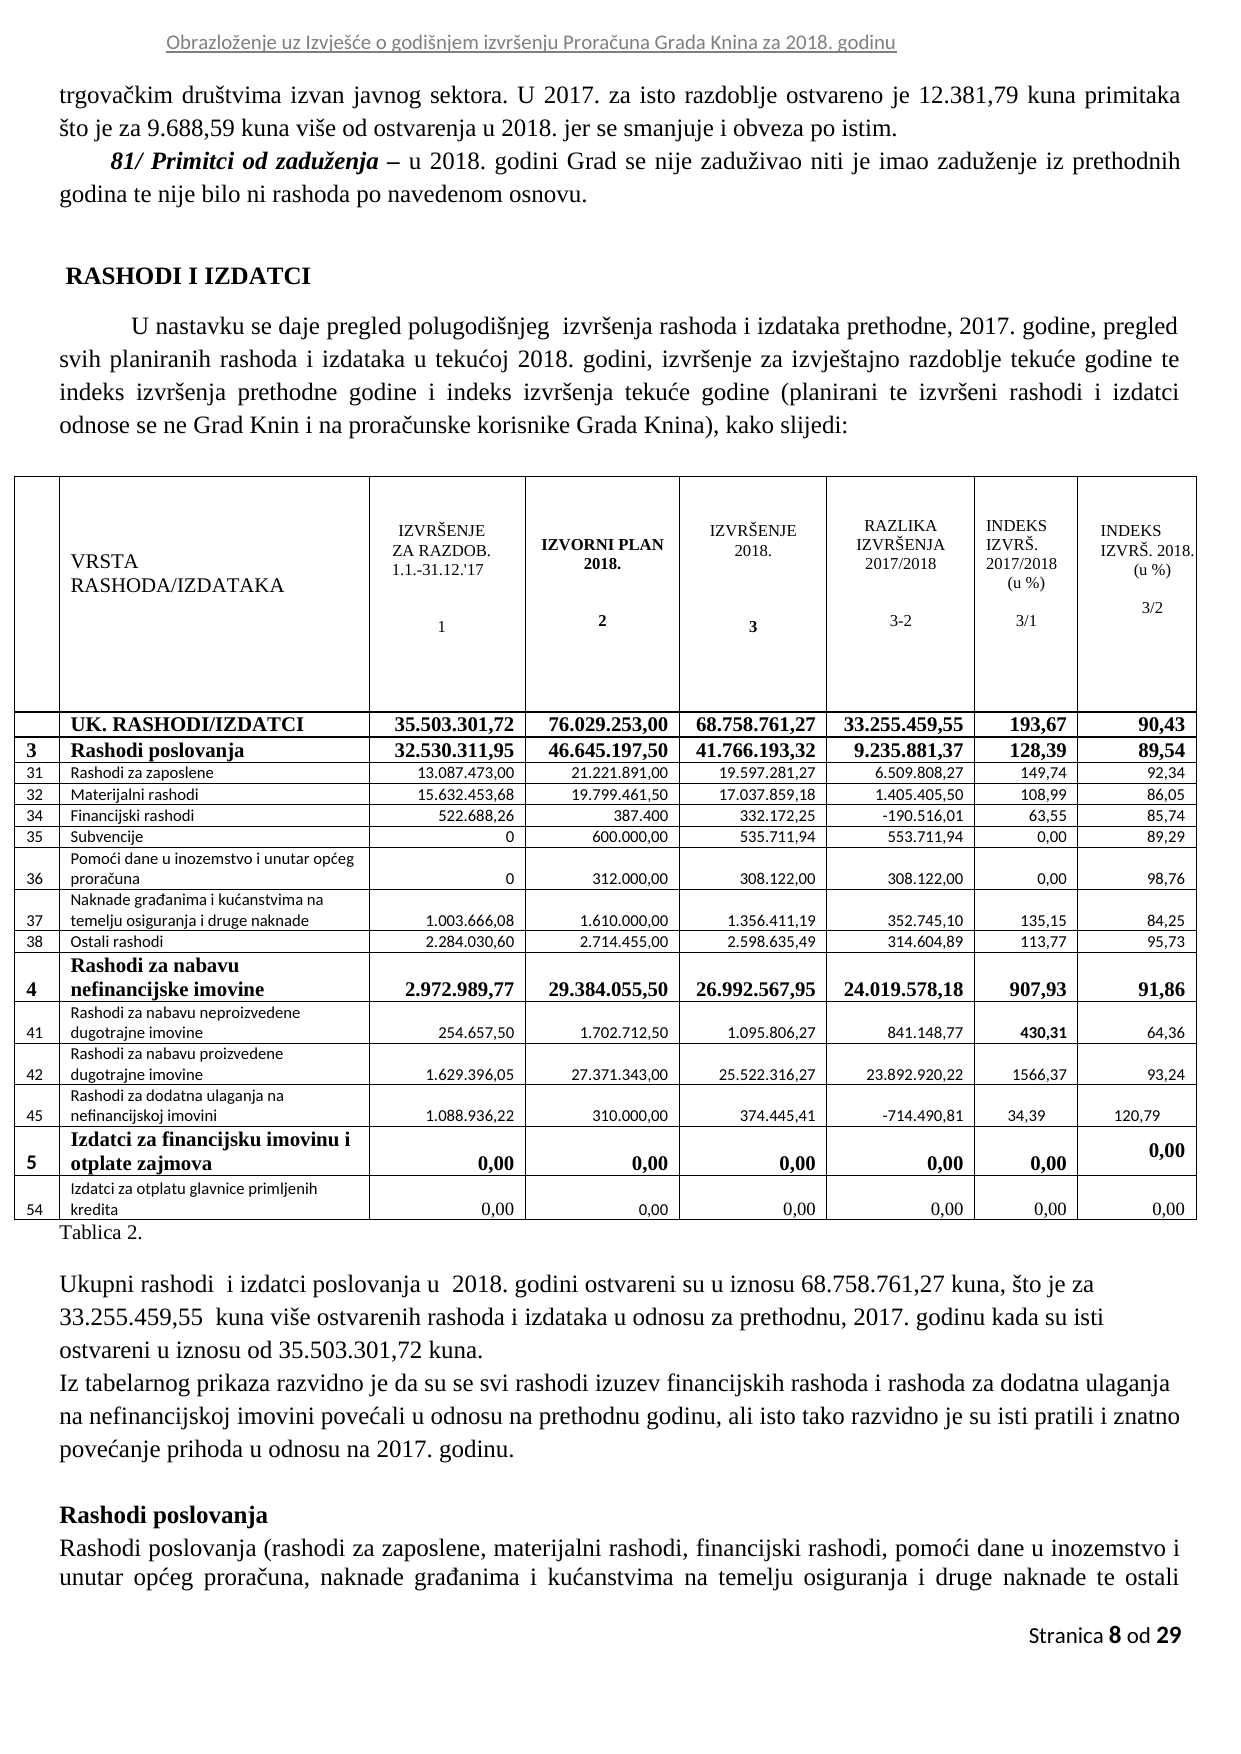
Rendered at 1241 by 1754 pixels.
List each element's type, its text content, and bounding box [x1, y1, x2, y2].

text Iz tabelarnog prikaza razvidno je da su se svi rashodi izuzev financijskih rashoda i rashoda za dodatna ulaganja na nefinancijskoj imovini povećali u odnosu na prethodnu godinu, ali isto tako razvidno je su isti pratili i znatno povećanje prihoda u odnosu na 2017. godinu. [59, 1368, 1181, 1462]
table_cell [15, 713, 59, 736]
text Rashodi poslovanja [59, 1500, 1181, 1528]
table_cell 41 [15, 1002, 59, 1042]
text Ukupni rashodi i izdatci poslovanja u 2018. godini ostvareni su u iznosu 68.758.761,27 kuna, što je za 33.255.459,55 kuna više ostvarenih rashoda i izdataka u odnosu za prethodnu, 2017. godinu kada su isti ostvareni u iznosu od 35.503.301,72 kuna. [59, 1269, 1181, 1363]
table_cell 85,74 [1078, 805, 1196, 826]
table_cell 310.000,00 [526, 1085, 679, 1126]
table_cell 89,29 [1078, 827, 1196, 847]
table_cell -190.516,01 [827, 805, 974, 826]
table_cell 32.530.311,95 [370, 738, 525, 762]
table_cell 0,00 [1078, 1127, 1196, 1175]
table_cell 352.745,10 [827, 890, 974, 930]
table_cell 91,86 [1078, 953, 1196, 1001]
table_cell 0,00 [526, 1176, 679, 1219]
table_cell 128,39 [975, 738, 1077, 762]
table_cell 0,00 [526, 1127, 679, 1175]
table_cell Naknade građanima i kućanstvima na temelju osiguranja i druge naknade [60, 890, 369, 930]
table_cell 36 [15, 848, 59, 889]
table_cell 1.629.396,05 [370, 1044, 525, 1084]
table_header RAZLIKA IZVRŠENJA 2017/2018 3-2 [827, 477, 974, 711]
table_cell 0 [370, 827, 525, 847]
table_cell 0,00 [1078, 1176, 1196, 1219]
table_cell 387.400 [526, 805, 679, 826]
table_cell 42 [15, 1044, 59, 1084]
table_header [15, 477, 59, 711]
text RASHODI I IZDATCI [59, 261, 1181, 290]
table_cell 37 [15, 890, 59, 930]
table_cell 6.509.808,27 [827, 763, 974, 783]
table_cell 1566,37 [975, 1044, 1077, 1084]
table_cell Ostali rashodi [60, 931, 369, 952]
table_cell 15.632.453,68 [370, 784, 525, 804]
table_header INDEKS IZVRŠ. 2017/2018 (u %) 3/1 [975, 477, 1077, 711]
table_cell 0,00 [975, 848, 1077, 889]
table_cell 314.604,89 [827, 931, 974, 952]
text 81/ Primitci od zaduženja – u 2018. godini Grad se nije zaduživao niti je imao zaduženje iz prethodnih godina te nije bilo ni rashoda po navedenom osnovu. [59, 146, 1181, 207]
table_cell 312.000,00 [526, 848, 679, 889]
table_cell 68.758.761,27 [680, 713, 826, 736]
table_cell 3 [15, 738, 59, 762]
table_cell 430,31 [975, 1002, 1077, 1042]
table_cell 33.255.459,55 [827, 713, 974, 736]
table_cell 120,79 [1078, 1085, 1196, 1126]
table_header VRSTA RASHODA/IZDATAKA [60, 477, 369, 711]
table_cell 13.087.473,00 [370, 763, 525, 783]
table_cell 27.371.343,00 [526, 1044, 679, 1084]
table_cell 93,24 [1078, 1044, 1196, 1084]
table_cell 5 [15, 1127, 59, 1175]
table_cell 25.522.316,27 [680, 1044, 826, 1084]
table_cell 332.172,25 [680, 805, 826, 826]
table_cell 1.003.666,08 [370, 890, 525, 930]
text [59, 1533, 1181, 1590]
table_cell 553.711,94 [827, 827, 974, 847]
table_cell 84,25 [1078, 890, 1196, 930]
table_cell 35.503.301,72 [370, 713, 525, 736]
table_cell UK. RASHODI/IZDATCI [60, 713, 369, 736]
table_cell 149,74 [975, 763, 1077, 783]
table_cell 89,54 [1078, 738, 1196, 762]
table_cell 38 [15, 931, 59, 952]
table_header [370, 477, 525, 711]
table_cell 35 [15, 827, 59, 847]
table_cell 0,00 [827, 1176, 974, 1219]
table_cell 0,00 [370, 1176, 525, 1219]
table_cell 41.766.193,32 [680, 738, 826, 762]
table_cell 0 [370, 848, 525, 889]
text U nastavku se daje pregled polugodišnjeg izvršenja rashoda i izdataka prethodne, 2017. godine, pregled svih planiranih rashoda i izdataka u tekućoj 2018. godini, izvršenje za izvještajno razdoblje tekuće godine te indeks izvršenja prethodne godine i indeks izvršenja tekuće godine (planirani te izvršeni rashodi i izdatci odnose se ne Grad Knin i na proračunske korisnike Grada Knina), kako slijedi: [59, 311, 1181, 439]
table_cell 29.384.055,50 [526, 953, 679, 1001]
table_cell 0,00 [370, 1127, 525, 1175]
table_cell 21.221.891,00 [526, 763, 679, 783]
table_cell 17.037.859,18 [680, 784, 826, 804]
table_cell 92,34 [1078, 763, 1196, 783]
table_cell 113,77 [975, 931, 1077, 952]
table_cell 535.711,94 [680, 827, 826, 847]
table_cell 2.284.030,60 [370, 931, 525, 952]
table_cell 23.892.920,22 [827, 1044, 974, 1084]
table_cell Rashodi za zaposlene [60, 763, 369, 783]
table_cell Izdatci za financijsku imovinu i otplate zajmova [60, 1127, 369, 1175]
table_cell Financijski rashodi [60, 805, 369, 826]
table_cell Izdatci za otplatu glavnice primljenih kredita [60, 1176, 369, 1219]
table_cell 254.657,50 [370, 1002, 525, 1042]
table_cell 86,05 [1078, 784, 1196, 804]
table_cell 2.598.635,49 [680, 931, 826, 952]
table_cell 308.122,00 [827, 848, 974, 889]
table_cell 45 [15, 1085, 59, 1126]
table_cell 1.702.712,50 [526, 1002, 679, 1042]
table_cell -714.490,81 [827, 1085, 974, 1126]
table_cell 308.122,00 [680, 848, 826, 889]
table_cell 135,15 [975, 890, 1077, 930]
table_cell 1.610.000,00 [526, 890, 679, 930]
table_cell 0,00 [827, 1127, 974, 1175]
table_cell 522.688,26 [370, 805, 525, 826]
table_header IZVORNI PLAN 2018. 2 [526, 477, 679, 711]
text Tablica 2. [59, 1220, 1181, 1244]
table_cell 34 [15, 805, 59, 826]
table_cell 374.445,41 [680, 1085, 826, 1126]
table_cell 108,99 [975, 784, 1077, 804]
table_cell 26.992.567,95 [680, 953, 826, 1001]
table_header 3 [680, 477, 826, 711]
table_cell 1.356.411,19 [680, 890, 826, 930]
table_cell Rashodi za nabavu neproizvedene dugotrajne imovine [60, 1002, 369, 1042]
table_cell 9.235.881,37 [827, 738, 974, 762]
table_cell 19.597.281,27 [680, 763, 826, 783]
table_cell 0,00 [975, 1127, 1077, 1175]
table_cell 0,00 [975, 827, 1077, 847]
table_cell 54 [15, 1176, 59, 1219]
table_header [1078, 477, 1196, 711]
table_cell 19.799.461,50 [526, 784, 679, 804]
table_cell 24.019.578,18 [827, 953, 974, 1001]
table_cell Rashodi za nabavu nefinancijske imovine [60, 953, 369, 1001]
table_cell Pomoći dane u inozemstvo i unutar općeg proračuna [60, 848, 369, 889]
table_cell Rashodi poslovanja [60, 738, 369, 762]
table_cell 0,00 [680, 1176, 826, 1219]
table_cell 76.029.253,00 [526, 713, 679, 736]
table_cell 841.148,77 [827, 1002, 974, 1042]
table_cell Subvencije [60, 827, 369, 847]
table_cell 1.095.806,27 [680, 1002, 826, 1042]
table_cell 31 [15, 763, 59, 783]
table_cell 0,00 [975, 1176, 1077, 1219]
table_cell Rashodi za dodatna ulaganja na nefinancijskoj imovini [60, 1085, 369, 1126]
table_cell Materijalni rashodi [60, 784, 369, 804]
table_cell 34,39 [975, 1085, 1077, 1126]
table_cell 907,93 [975, 953, 1077, 1001]
table_cell 1.088.936,22 [370, 1085, 525, 1126]
table_cell 0,00 [680, 1127, 826, 1175]
table_cell 46.645.197,50 [526, 738, 679, 762]
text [59, 80, 1181, 141]
table_cell 63,55 [975, 805, 1077, 826]
table_cell 90,43 [1078, 713, 1196, 736]
table_cell 64,36 [1078, 1002, 1196, 1042]
table_cell 95,73 [1078, 931, 1196, 952]
table_cell 4 [15, 953, 59, 1001]
table_cell 193,67 [975, 713, 1077, 736]
table_cell 32 [15, 784, 59, 804]
table_cell 98,76 [1078, 848, 1196, 889]
table_cell 600.000,00 [526, 827, 679, 847]
table_cell 2.714.455,00 [526, 931, 679, 952]
table_cell 1.405.405,50 [827, 784, 974, 804]
table_cell 2.972.989,77 [370, 953, 525, 1001]
table_cell Rashodi za nabavu proizvedene dugotrajne imovine [60, 1044, 369, 1084]
